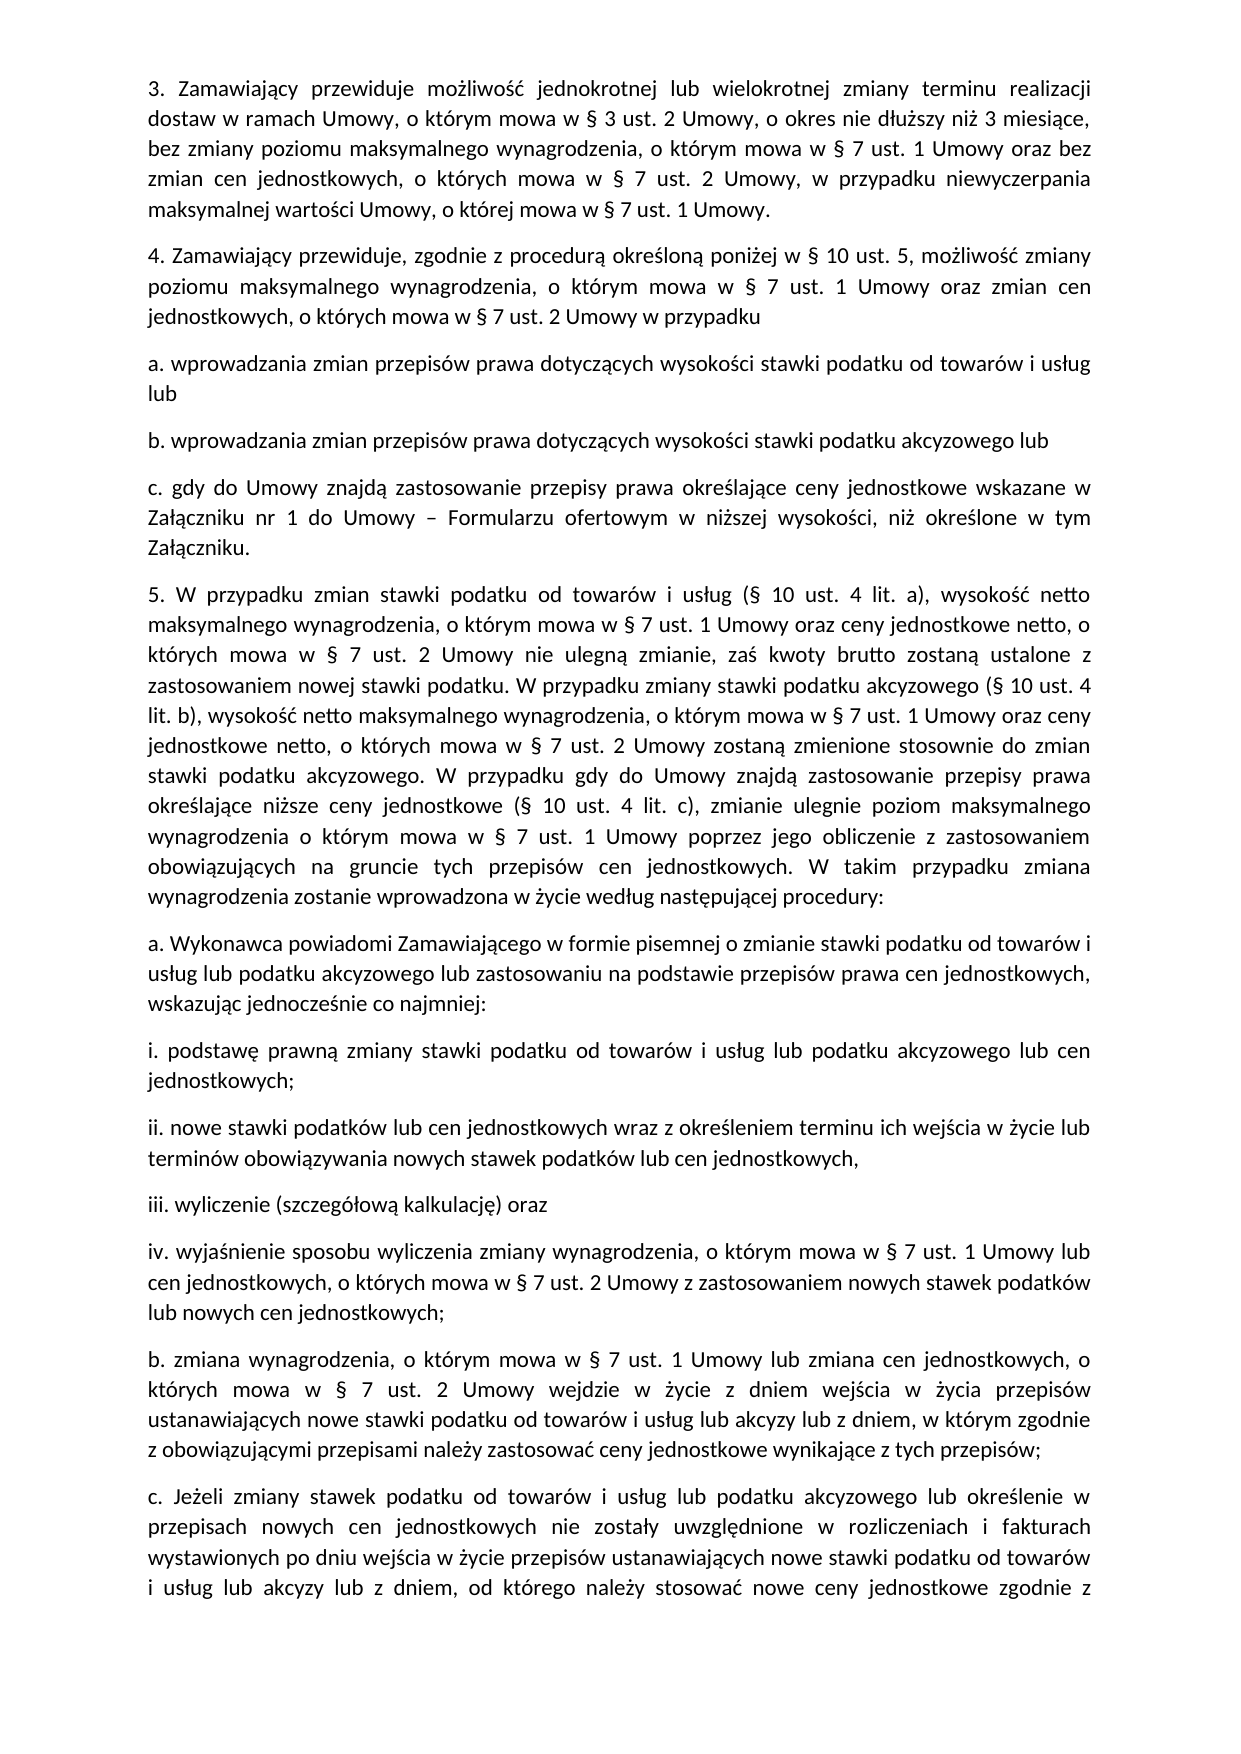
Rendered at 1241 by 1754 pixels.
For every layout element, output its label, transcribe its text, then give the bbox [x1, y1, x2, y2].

text iv. wyjaśnienie sposobu wyliczenia zmiany wynagrodzenia, o którym mowa w § 7 ust. 1 Umowy lub cen jednostkowych, o których mowa w § 7 ust. 2 Umowy z zastosowaniem nowych stawek podatków lub nowych cen jednostkowych; [148, 1237, 1093, 1326]
text b. wprowadzania zmian przepisów prawa dotyczących wysokości stawki podatku akcyzowego lub [148, 426, 1093, 454]
text 3. Zamawiający przewiduje możliwość jednokrotnej lub wielokrotnej zmiany terminu realizacji dostaw w ramach Umowy, o którym mowa w § 3 ust. 2 Umowy, o okres nie dłuższy niż 3 miesiące, bez zmiany poziomu maksymalnego wynagrodzenia, o którym mowa w § 7 ust. 1 Umowy oraz bez zmian cen jednostkowych, o których mowa w § 7 ust. 2 Umowy, w przypadku niewyczerpania maksymalnej wartości Umowy, o której mowa w § 7 ust. 1 Umowy. [148, 74, 1093, 223]
text ii. nowe stawki podatków lub cen jednostkowych wraz z określeniem terminu ich wejścia w życie lub terminów obowiązywania nowych stawek podatków lub cen jednostkowych, [148, 1113, 1093, 1172]
text 5. W przypadku zmian stawki podatku od towarów i usług (§ 10 ust. 4 lit. a), wysokość netto maksymalnego wynagrodzenia, o którym mowa w § 7 ust. 1 Umowy oraz ceny jednostkowe netto, o których mowa w § 7 ust. 2 Umowy nie ulegną zmianie, zaś kwoty brutto zostaną ustalone z zastosowaniem nowej stawki podatku. W przypadku zmiany stawki podatku akcyzowego (§ 10 ust. 4 lit. b), wysokość netto maksymalnego wynagrodzenia, o którym mowa w § 7 ust. 1 Umowy oraz ceny jednostkowe netto, o których mowa w § 7 ust. 2 Umowy zostaną zmienione stosownie do zmian stawki podatku akcyzowego. W przypadku gdy do Umowy znajdą zastosowanie przepisy prawa określające niższe ceny jednostkowe (§ 10 ust. 4 lit. c), zmianie ulegnie poziom maksymalnego wynagrodzenia o którym mowa w § 7 ust. 1 Umowy poprzez jego obliczenie z zastosowaniem obowiązujących na gruncie tych przepisów cen jednostkowych. W takim przypadku zmiana wynagrodzenia zostanie wprowadzona w życie według następującej procedury: [148, 580, 1093, 910]
text b. zmiana wynagrodzenia, o którym mowa w § 7 ust. 1 Umowy lub zmiana cen jednostkowych, o których mowa w § 7 ust. 2 Umowy wejdzie w życie z dniem wejścia w życia przepisów ustanawiających nowe stawki podatku od towarów i usług lub akcyzy lub z dniem, w którym zgodnie z obowiązującymi przepisami należy zastosować ceny jednostkowe wynikające z tych przepisów; [148, 1345, 1093, 1463]
text 4. Zamawiający przewiduje, zgodnie z procedurą określoną poniżej w § 10 ust. 5, możliwość zmiany poziomu maksymalnego wynagrodzenia, o którym mowa w § 7 ust. 1 Umowy oraz zmian cen jednostkowych, o których mowa w § 7 ust. 2 Umowy w przypadku [148, 242, 1093, 330]
text a. wprowadzania zmian przepisów prawa dotyczących wysokości stawki podatku od towarów i usług lub [148, 349, 1093, 407]
text a. Wykonawca powiadomi Zamawiającego w formie pisemnej o zmianie stawki podatku od towarów i usług lub podatku akcyzowego lub zastosowaniu na podstawie przepisów prawa cen jednostkowych, wskazując jednocześnie co najmniej: [148, 929, 1093, 1017]
text iii. wyliczenie (szczegółową kalkulację) oraz [148, 1191, 1093, 1218]
text c. gdy do Umowy znajdą zastosowanie przepisy prawa określające ceny jednostkowe wskazane w Załączniku nr 1 do Umowy – Formularzu ofertowym w niższej wysokości, niż określone w tym Załączniku. [148, 473, 1093, 561]
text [148, 1482, 1093, 1601]
text i. podstawę prawną zmiany stawki podatku od towarów i usług lub podatku akcyzowego lub cen jednostkowych; [148, 1036, 1093, 1094]
